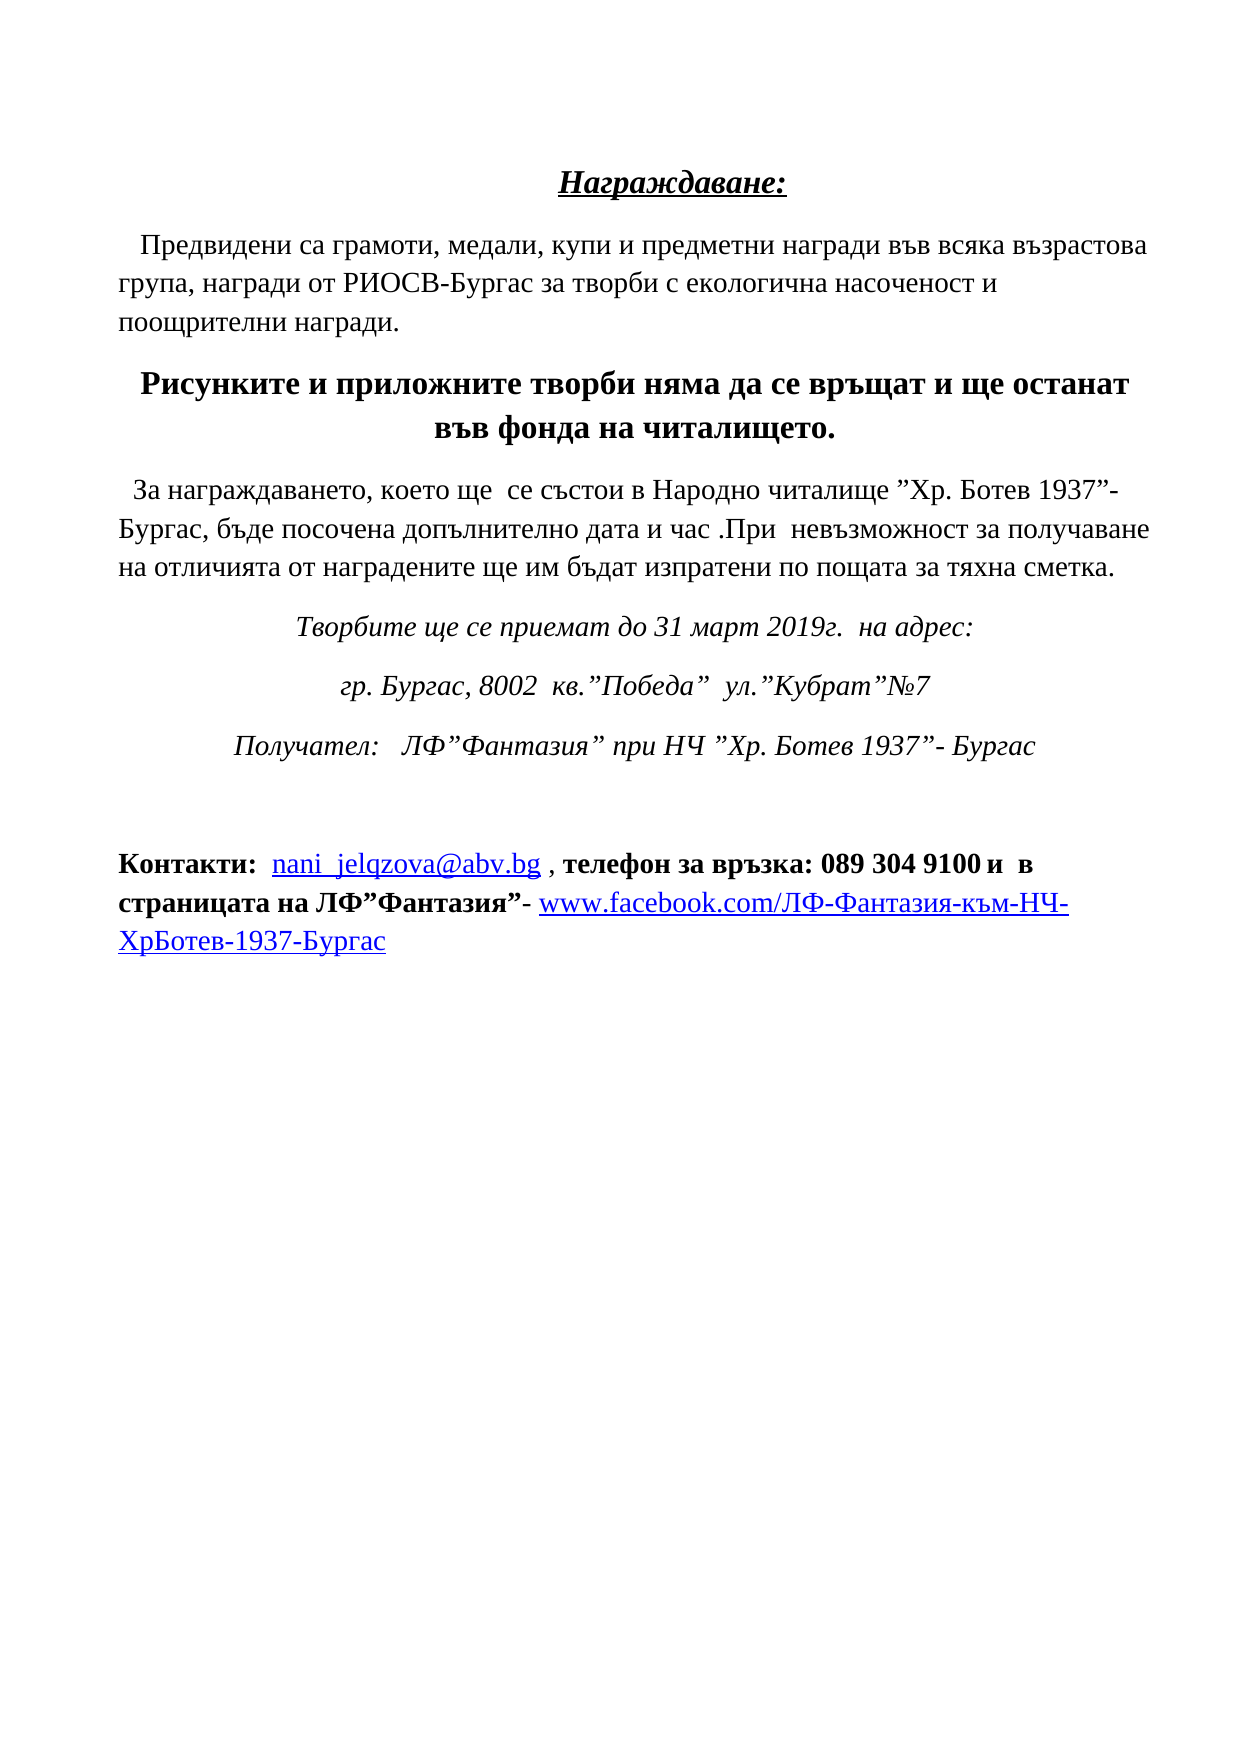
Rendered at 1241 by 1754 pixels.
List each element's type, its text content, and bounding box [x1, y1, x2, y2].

text гр. Бургас, 8002 кв.”Победа” ул.”Кубрат”№7 [118, 668, 1152, 702]
text За награждаването, което ще се състои в Народно читалище ”Хр. Ботев 1937”- Бургас, бъде посочена допълнително дата и час .При невъзможност за получаване на отличията от наградените ще им бъдат изпратени по пощата за тяхна сметка. [118, 472, 1152, 583]
text Предвидени са грамоти, медали, купи и предметни награди във всяка възрастова група, награди от РИОСВ-Бургас за творби с екологична насоченост и поощрителни награди. [118, 227, 1152, 338]
text Получател: ЛФ”Фантазия” при НЧ ”Хр. Ботев 1937”- Бургас [118, 728, 1152, 761]
list Награждаване: [193, 162, 1152, 201]
text Рисунките и приложните творби няма да се връщат и ще останат във фонда на читалището. [118, 363, 1152, 446]
text Контакти: nani_jelqzova@abv.bg , телефон за връзка: 089 304 9100 и в страницата на ЛФ”Фантазия”- www.facebook.com/ЛФ-Фантазия-към-НЧ-ХрБотев-1937-Бургас [118, 846, 1152, 957]
text Творбите ще се приемат до 31 март 2019г. на адрес: [118, 609, 1152, 642]
